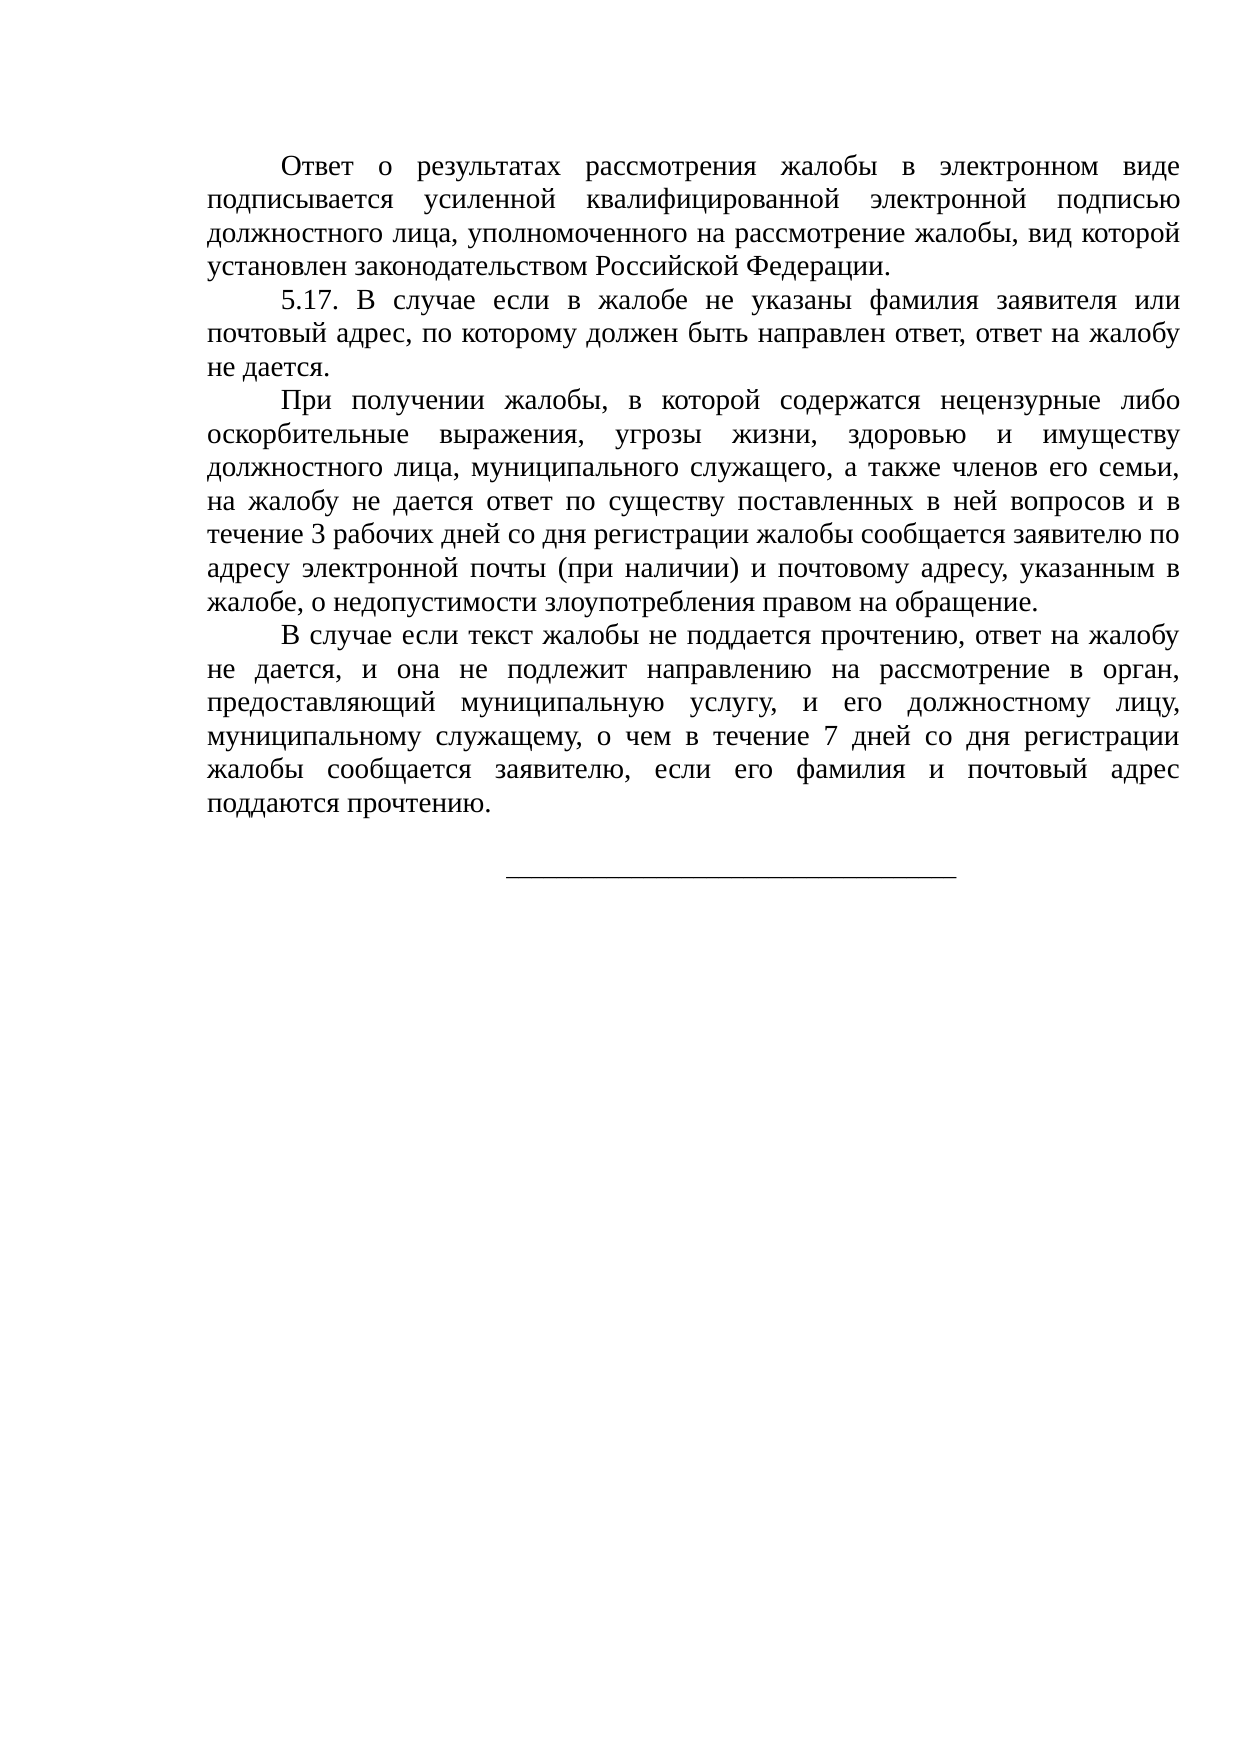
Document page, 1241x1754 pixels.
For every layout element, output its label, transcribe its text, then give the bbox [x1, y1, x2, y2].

text В случае если текст жалобы не поддается прочтению, ответ на жалобу не дается, и она не подлежит направлению на рассмотрение в орган, предоставляющий муниципальную услугу, и его должностному лицу, муниципальному служащему, о чем в течение 7 дней со дня регистрации жалобы сообщается заявителю, если его фамилия и почтовый адрес поддаются прочтению. [207, 617, 1181, 818]
text Ответ о результатах рассмотрения жалобы в электронном виде подписывается усиленной квалифицированной электронной подписью должностного лица, уполномоченного на рассмотрение жалобы, вид которой установлен законодательством Российской Федерации. [207, 148, 1181, 282]
text При получении жалобы, в которой содержатся нецензурные либо оскорбительные выражения, угрозы жизни, здоровью и имуществу должностного лица, муниципального служащего, а также членов его семьи, на жалобу не дается ответ по существу поставленных в ней вопросов и в течение 3 рабочих дней со дня регистрации жалобы сообщается заявителю по адресу электронной почты (при наличии) и почтовому адресу, указанным в жалобе, о недопустимости злоупотребления правом на обращение. [207, 382, 1181, 617]
text 5.17. В случае если в жалобе не указаны фамилия заявителя или почтовый адрес, по которому должен быть направлен ответ, ответ на жалобу не дается. [207, 282, 1181, 382]
text ____________________________________ [207, 852, 1181, 881]
